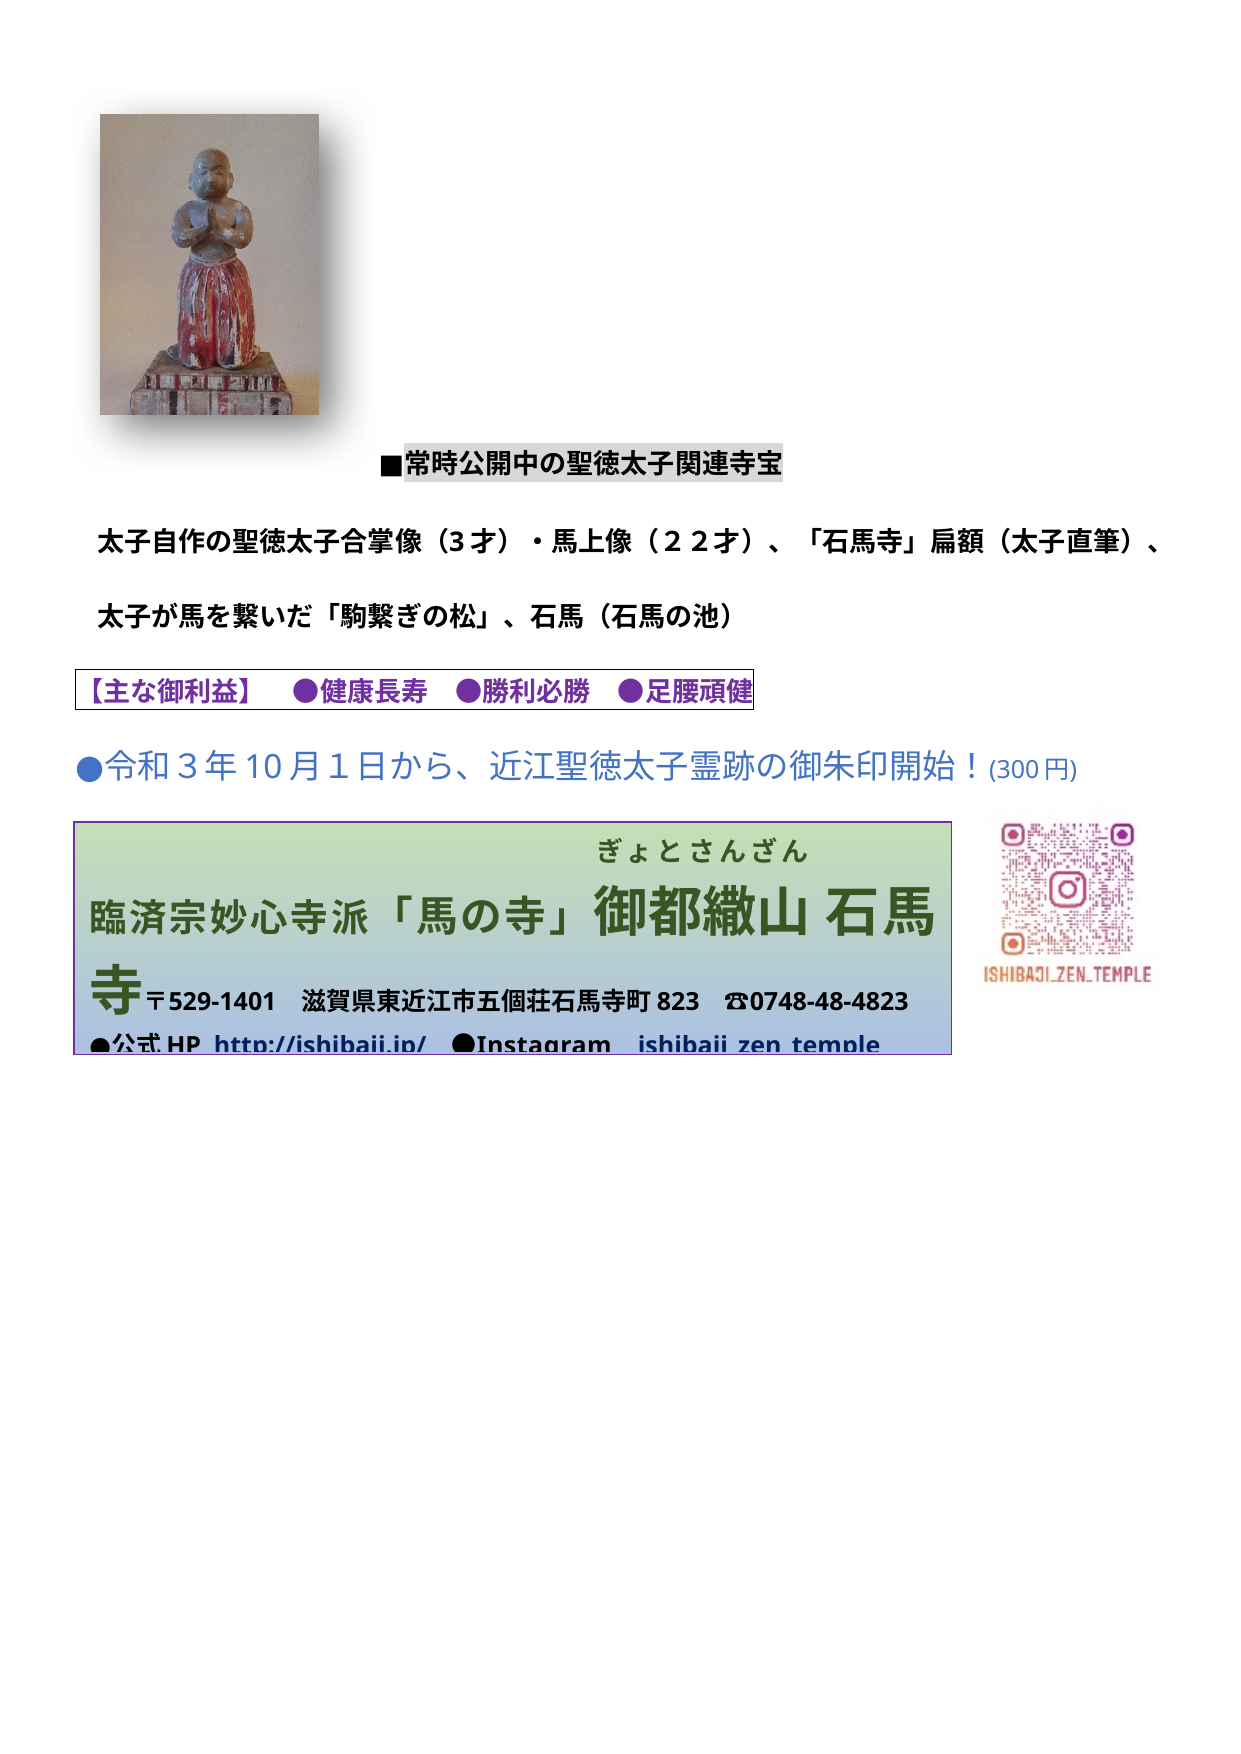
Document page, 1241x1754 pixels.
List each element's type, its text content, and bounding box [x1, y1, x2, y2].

text 【主な御利益】 ●健康長寿 ●勝利必勝 ●足腰頑健 [75, 652, 1165, 727]
picture [100, 114, 319, 415]
text ●令和３年10月１日から、近江聖徳太子霊跡の御朱印開始！(300円) [75, 727, 1165, 802]
text ■常時公開中の聖徳太子関連寺宝 [75, 89, 1165, 502]
text 太子が馬を繋いだ「駒繋ぎの松」、石馬（石馬の池） [97, 577, 1165, 652]
text 太子自作の聖徳太子合掌像（3才）・馬上像（２２才）、「石馬寺」扁額（太子直筆）、 [97, 502, 1165, 577]
picture [974, 802, 1162, 995]
